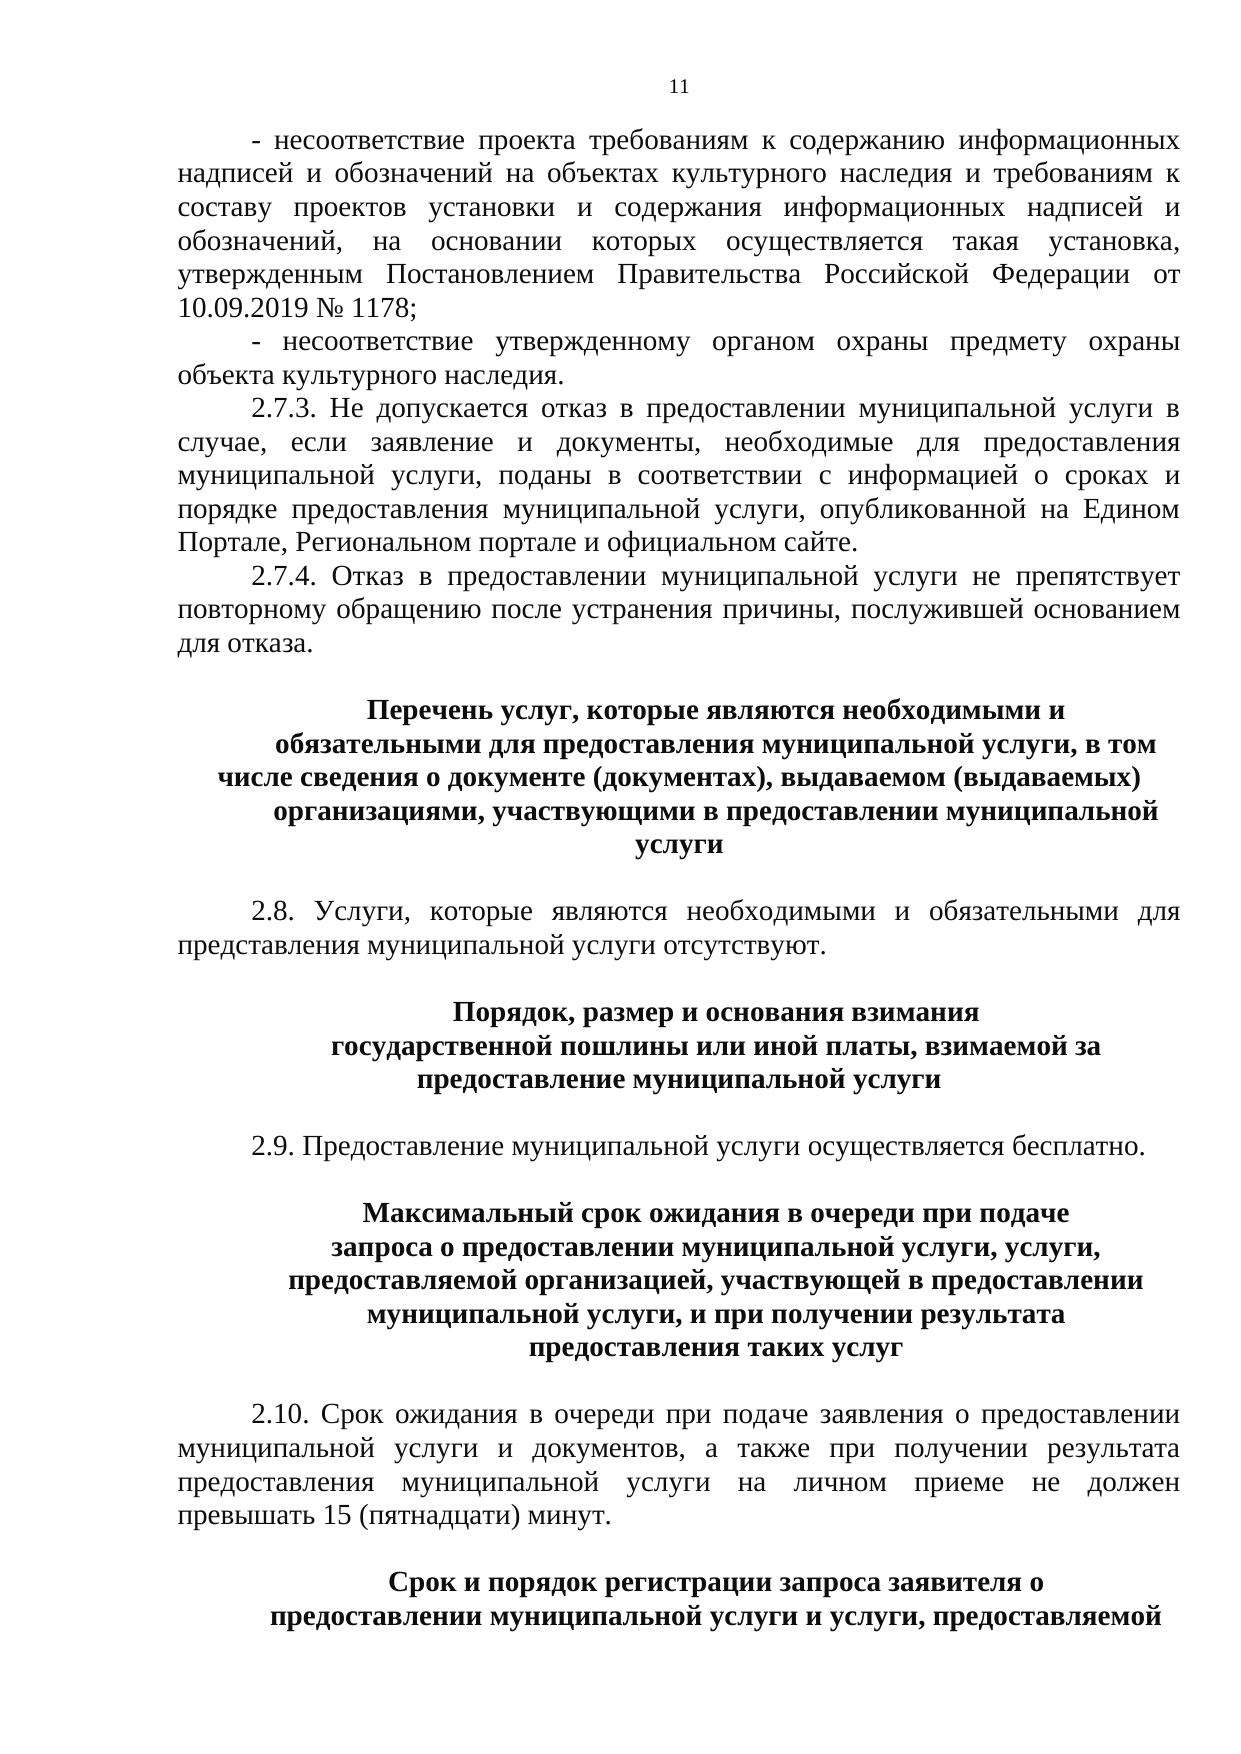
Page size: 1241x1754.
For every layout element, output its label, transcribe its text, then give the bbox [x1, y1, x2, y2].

text Порядок, размер и основания взимания [177, 994, 1181, 1028]
text 2.10. Срок ожидания в очереди при подаче заявления о предоставлении муниципальной услуги и документов, а также при получении результата предоставления муниципальной услуги на личном приеме не должен превышать 15 (пятнадцати) минут. [177, 1397, 1181, 1531]
text организациями, участвующими в предоставлении муниципальной услуги [177, 793, 1181, 860]
text 2.7.4. Отказ в предоставлении муниципальной услуги не препятствует повторному обращению после устранения причины, послужившей основанием для отказа. [177, 558, 1181, 659]
text Максимальный срок ожидания в очереди при подаче [177, 1195, 1181, 1229]
text 2.9. Предоставление муниципальной услуги осуществляется бесплатно. [177, 1128, 1181, 1162]
text обязательными для предоставления муниципальной услуги, в том числе сведения о документе (документах), выдаваемом (выдаваемых) [177, 726, 1181, 793]
text муниципальной услуги, и при получении результата [177, 1296, 1181, 1329]
text - несоответствие утвержденному органом охраны предмету охраны объекта культурного наследия. [177, 323, 1181, 390]
text предоставления таких услуг [177, 1329, 1181, 1363]
text государственной пошлины или иной платы, взимаемой за предоставление муниципальной услуги [177, 1028, 1181, 1095]
text 2.8. Услуги, которые являются необходимыми и обязательными для представления муниципальной услуги отсутствуют. [177, 893, 1181, 961]
text 2.7.3. Не допускается отказ в предоставлении муниципальной услуги в случае, если заявление и документы, необходимые для предоставления муниципальной услуги, поданы в соответствии с информацией о сроках и порядке предоставления муниципальной услуги, опубликованной на Едином Портале, Региональном портале и официальном сайте. [177, 390, 1181, 558]
text запроса о предоставлении муниципальной услуги, услуги, [177, 1229, 1181, 1262]
text предоставляемой организацией, участвующей в предоставлении [177, 1262, 1181, 1296]
text предоставлении муниципальной услуги и услуги, предоставляемой [177, 1598, 1181, 1631]
text - несоответствие проекта требованиям к содержанию информационных надписей и обозначений на объектах культурного наследия и требованиям к составу проектов установки и содержания информационных надписей и обозначений, на основании которых осуществляется такая установка, утвержденным Постановлением Правительства Российской Федерации от 10.09.2019 № 1178; [177, 122, 1181, 323]
text Перечень услуг, которые являются необходимыми и [177, 692, 1181, 726]
text Срок и порядок регистрации запроса заявителя о [177, 1564, 1181, 1598]
